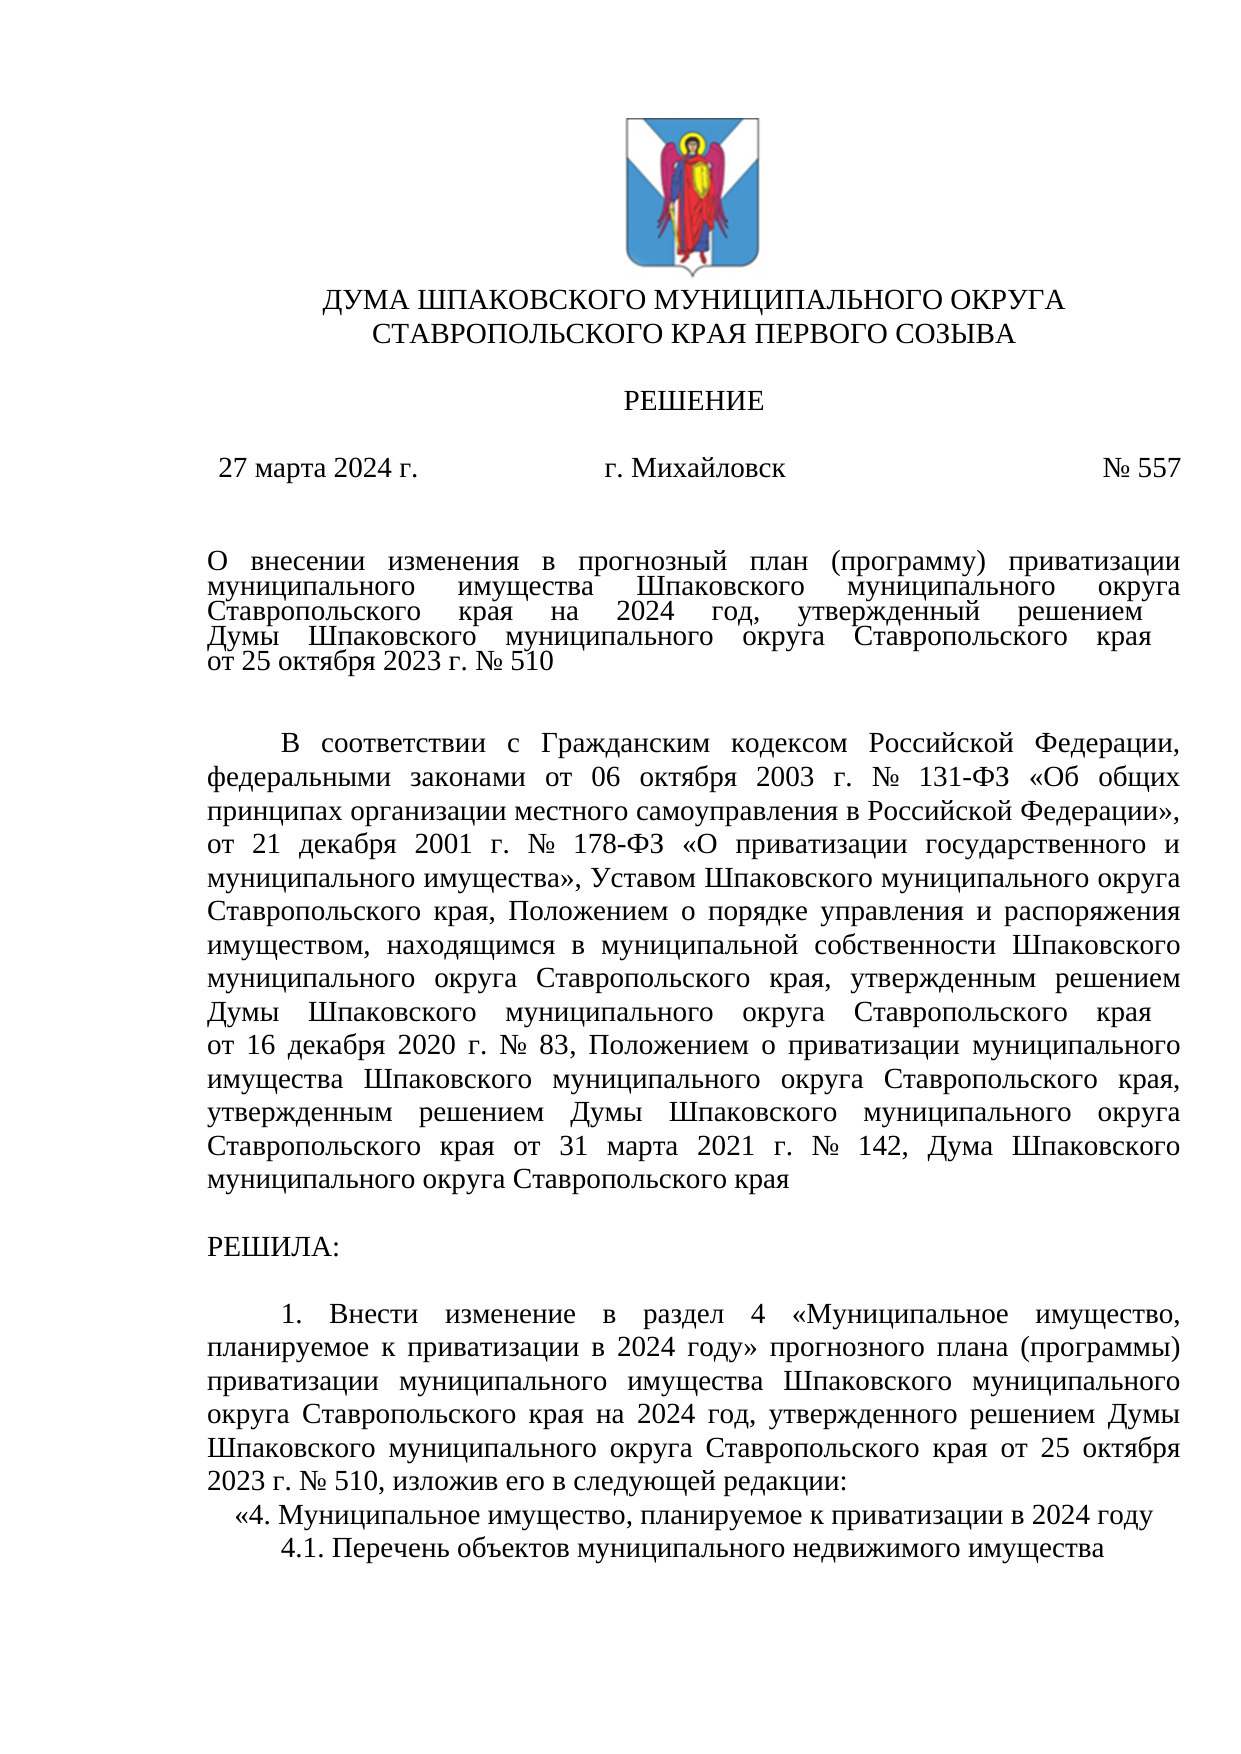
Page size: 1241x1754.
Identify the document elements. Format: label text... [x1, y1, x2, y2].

text «4. Муниципальное имущество, планируемое к приватизации в 2024 году [207, 1497, 1181, 1531]
table_header № 557 [863, 450, 1192, 483]
text О внесении изменения в прогнозный план (программу) приватизации муниципального имущества Шпаковского муниципального округа Ставропольского края на 2024 год, утвержденный решением Думы Шпаковского муниципального округа Ставропольского края от 25 октября 2023 г. № 510 [207, 551, 1181, 676]
table_header г. Михайловск [527, 450, 862, 483]
text 4.1. Перечень объектов муниципального недвижимого имущества [207, 1531, 1181, 1564]
text РЕШЕНИЕ [207, 383, 1181, 416]
picture [625, 118, 763, 283]
text РЕШИЛА: [207, 1229, 1181, 1262]
text ДУМА ШПАКОВСКОГО МУНИЦИПАЛЬНОГО ОКРУГА СТАВРОПОЛЬСКОГО КРАЯ ПЕРВОГО СОЗЫВА [207, 282, 1181, 349]
text 1. Внести изменение в раздел 4 «Муниципальное имущество, планируемое к приватизации в 2024 году» прогнозного плана (программы) приватизации муниципального имущества Шпаковского муниципального округа Ставропольского края на 2024 год, утвержденного решением Думы Шпаковского муниципального округа Ставропольского края от 25 октября 2023 г. № 510, изложив его в следующей редакции: [207, 1296, 1181, 1497]
table_header 27 марта 2024 г. [207, 450, 527, 483]
text В соответствии с Гражданским кодексом Российской Федерации, федеральными законами от 06 октября 2003 г. № 131-ФЗ «Об общих принципах организации местного самоуправления в Российской Федерации», от 21 декабря 2001 г. № 178-ФЗ «О приватизации государственного и муниципального имущества», Уставом Шпаковского муниципального округа Ставропольского края, Положением о порядке управления и распоряжения имуществом, находящимся в муниципальной собственности Шпаковского муниципального округа Ставропольского края, утвержденным решением Думы Шпаковского муниципального округа Ставропольского края от 16 декабря 2020 г. № 83, Положением о приватизации муниципального имущества Шпаковского муниципального округа Ставропольского края, утвержденным решением Думы Шпаковского муниципального округа Ставропольского края от 31 марта 2021 г. № 142, Дума Шпаковского муниципального округа Ставропольского края [207, 726, 1181, 1195]
